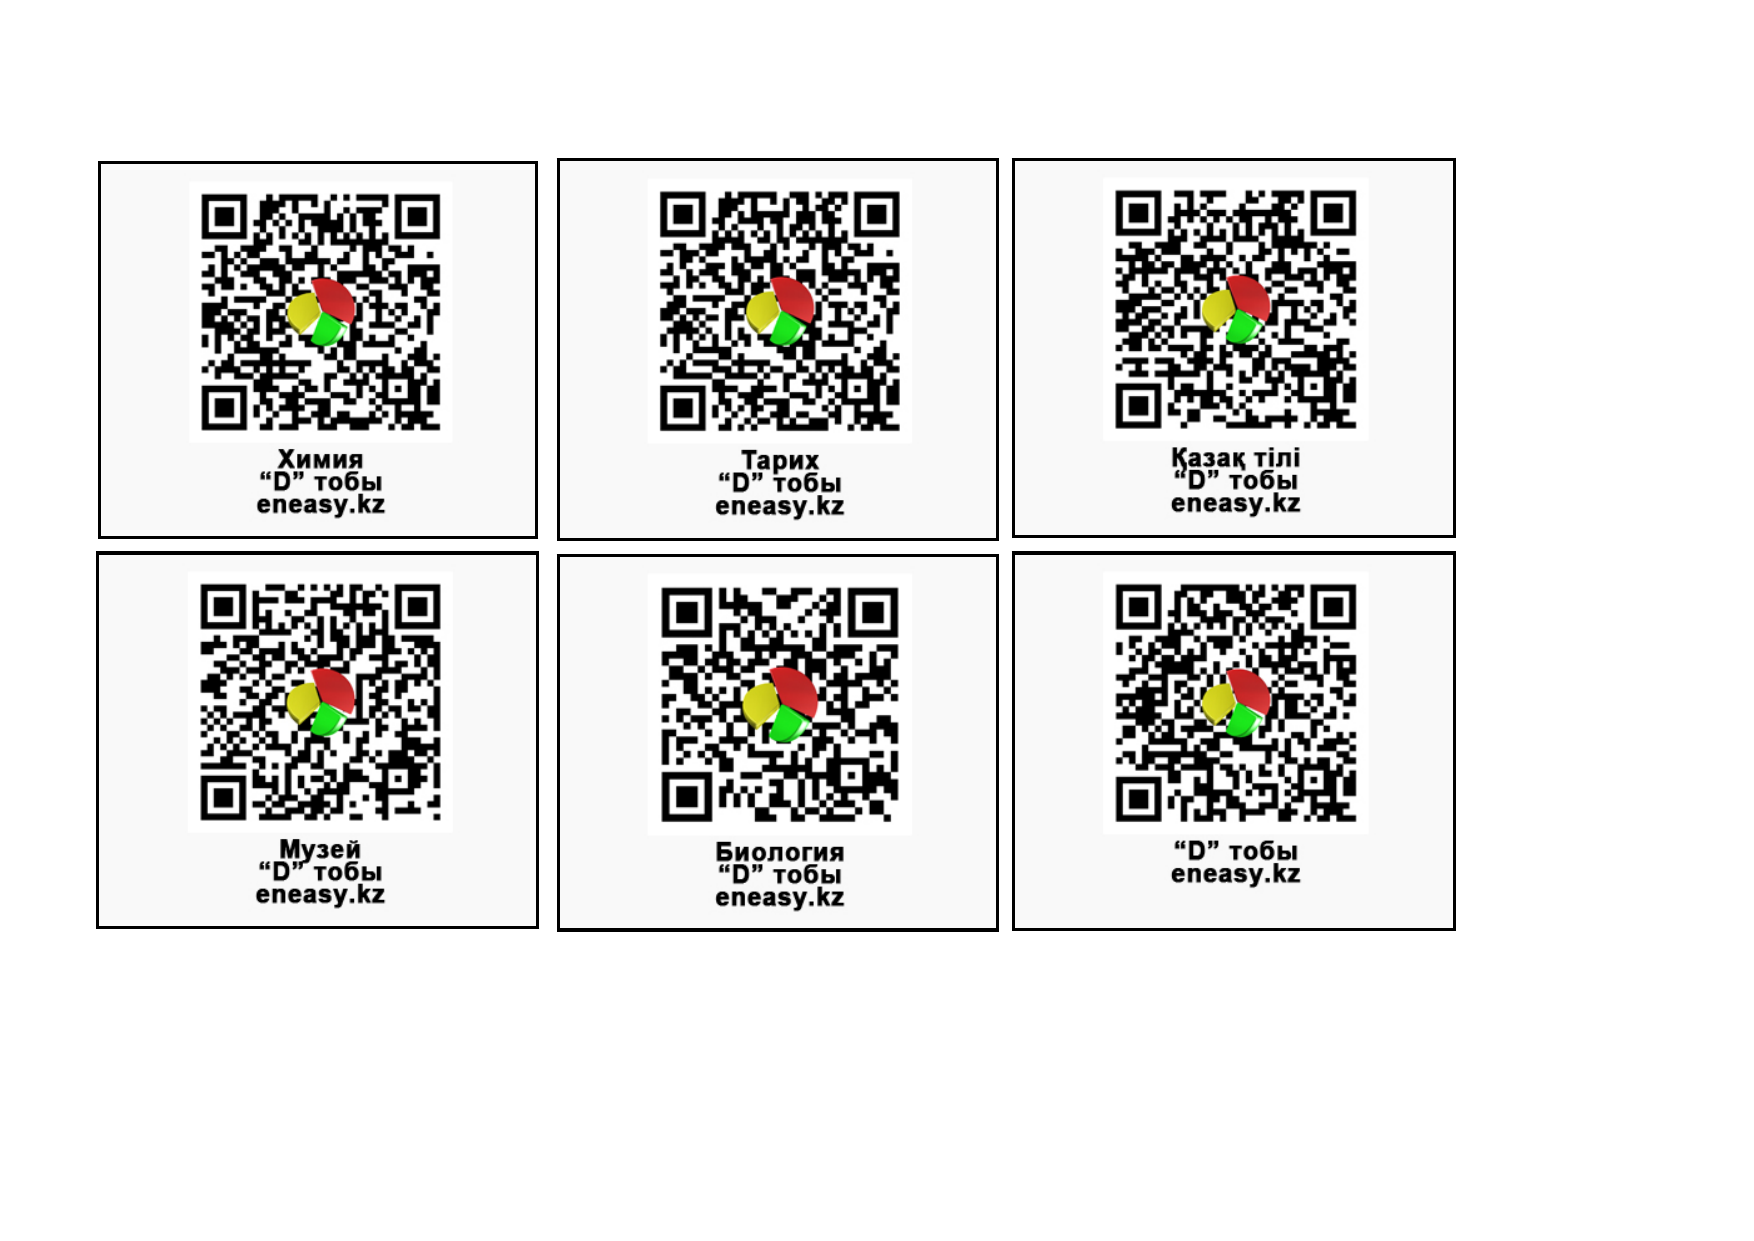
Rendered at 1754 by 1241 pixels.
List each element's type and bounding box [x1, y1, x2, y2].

picture [560, 557, 996, 928]
picture [99, 555, 536, 926]
picture [1015, 555, 1453, 928]
picture [1015, 161, 1453, 535]
picture [560, 161, 996, 538]
picture [101, 164, 535, 536]
